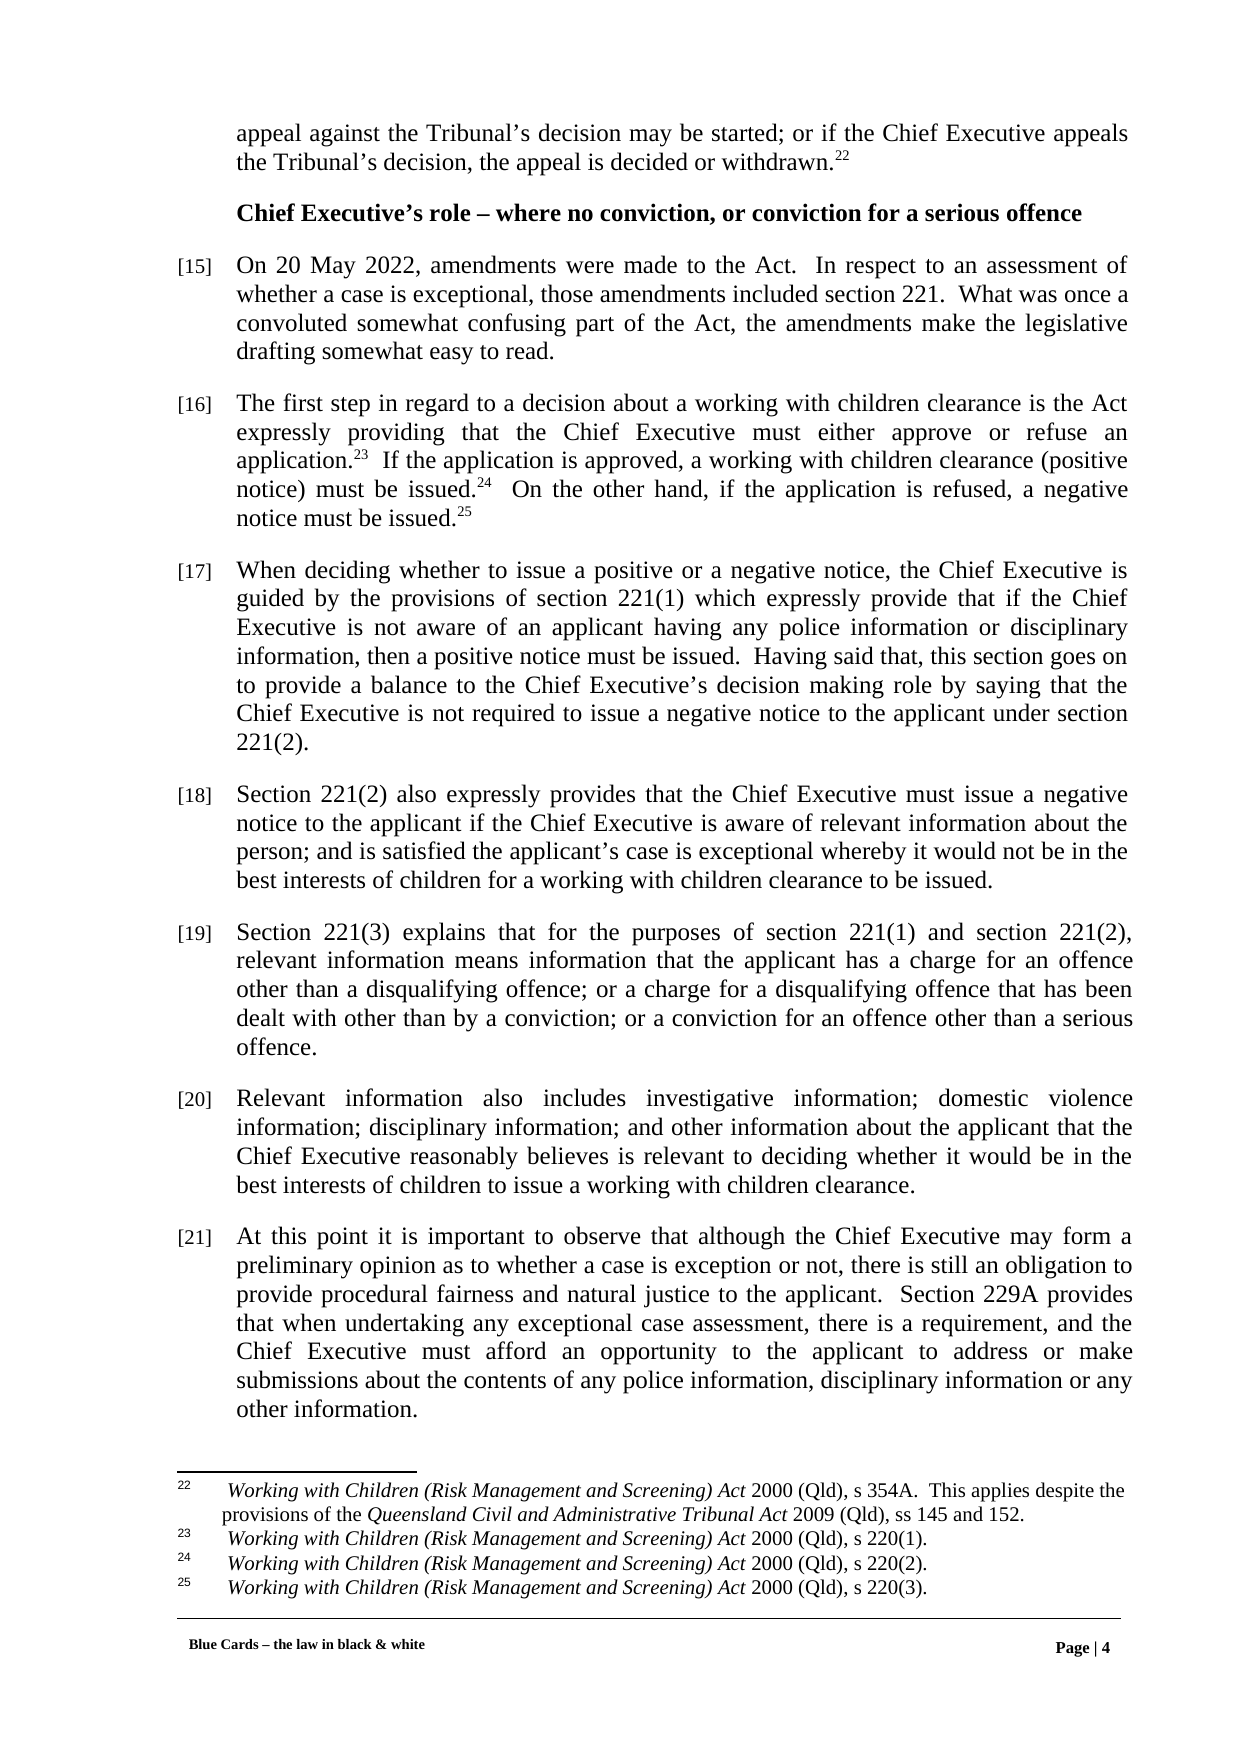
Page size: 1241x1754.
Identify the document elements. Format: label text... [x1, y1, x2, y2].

list On 20 May 2022, amendments were made to the Act. In respect to an assessment of whether a case is exceptional, those amendments included section 221. What was once a convoluted somewhat confusing part of the Act, the amendments make the legislative drafting somewhat easy to read. [177, 250, 1129, 365]
list If the Tribunal decides to set aside the Chief Executive’s original decision, the Tribunal’s decision does not take effect until the end of the period within which an appeal against the Tribunal’s decision may be started; or if the Chief Executive appeals the Tribunal’s decision, the appeal is decided or withdrawn. [177, 118, 1129, 176]
list Relevant information also includes investigative information; domestic violence information; disciplinary information; and other information about the applicant that the Chief Executive reasonably believes is relevant to deciding whether it would be in the best interests of children to issue a working with children clearance. [177, 1083, 1134, 1198]
list Section 221(3) explains that for the purposes of section 221(1) and section 221(2), relevant information means information that the applicant has a charge for an offence other than a disqualifying offence; or a charge for a disqualifying offence that has been dealt with other than by a conviction; or a conviction for an offence other than a serious offence. [177, 917, 1134, 1061]
list Chief Executive’s role – where no conviction, or conviction for a serious offence [236, 198, 1129, 227]
list At this point it is important to observe that although the Chief Executive may form a preliminary opinion as to whether a case is exception or not, there is still an obligation to provide procedural fairness and natural justice to the applicant. Section 229A provides that when undertaking any exceptional case assessment, there is a requirement, and the Chief Executive must afford an opportunity to the applicant to address or make submissions about the contents of any police information, disciplinary information or any other information. [177, 1221, 1134, 1423]
list When deciding whether to issue a positive or a negative notice, the Chief Executive is guided by the provisions of section 221(1) which expressly provide that if the Chief Executive is not aware of an applicant having any police information or disciplinary information, then a positive notice must be issued. Having said that, this section goes on to provide a balance to the Chief Executive’s decision making role by saying that the Chief Executive is not required to issue a negative notice to the applicant under section 221(2). [177, 555, 1129, 756]
list The first step in regard to a decision about a working with children clearance is the Act expressly providing that the Chief Executive must either approve or refuse an application. If the application is approved, a working with children clearance (positive notice) must be issued. On the other hand, if the application is refused, a negative notice must be issued. [177, 388, 1129, 532]
list Section 221(2) also expressly provides that the Chief Executive must issue a negative notice to the applicant if the Chief Executive is aware of relevant information about the person; and is satisfied the applicant’s case is exceptional whereby it would not be in the best interests of children for a working with children clearance to be issued. [177, 779, 1129, 894]
